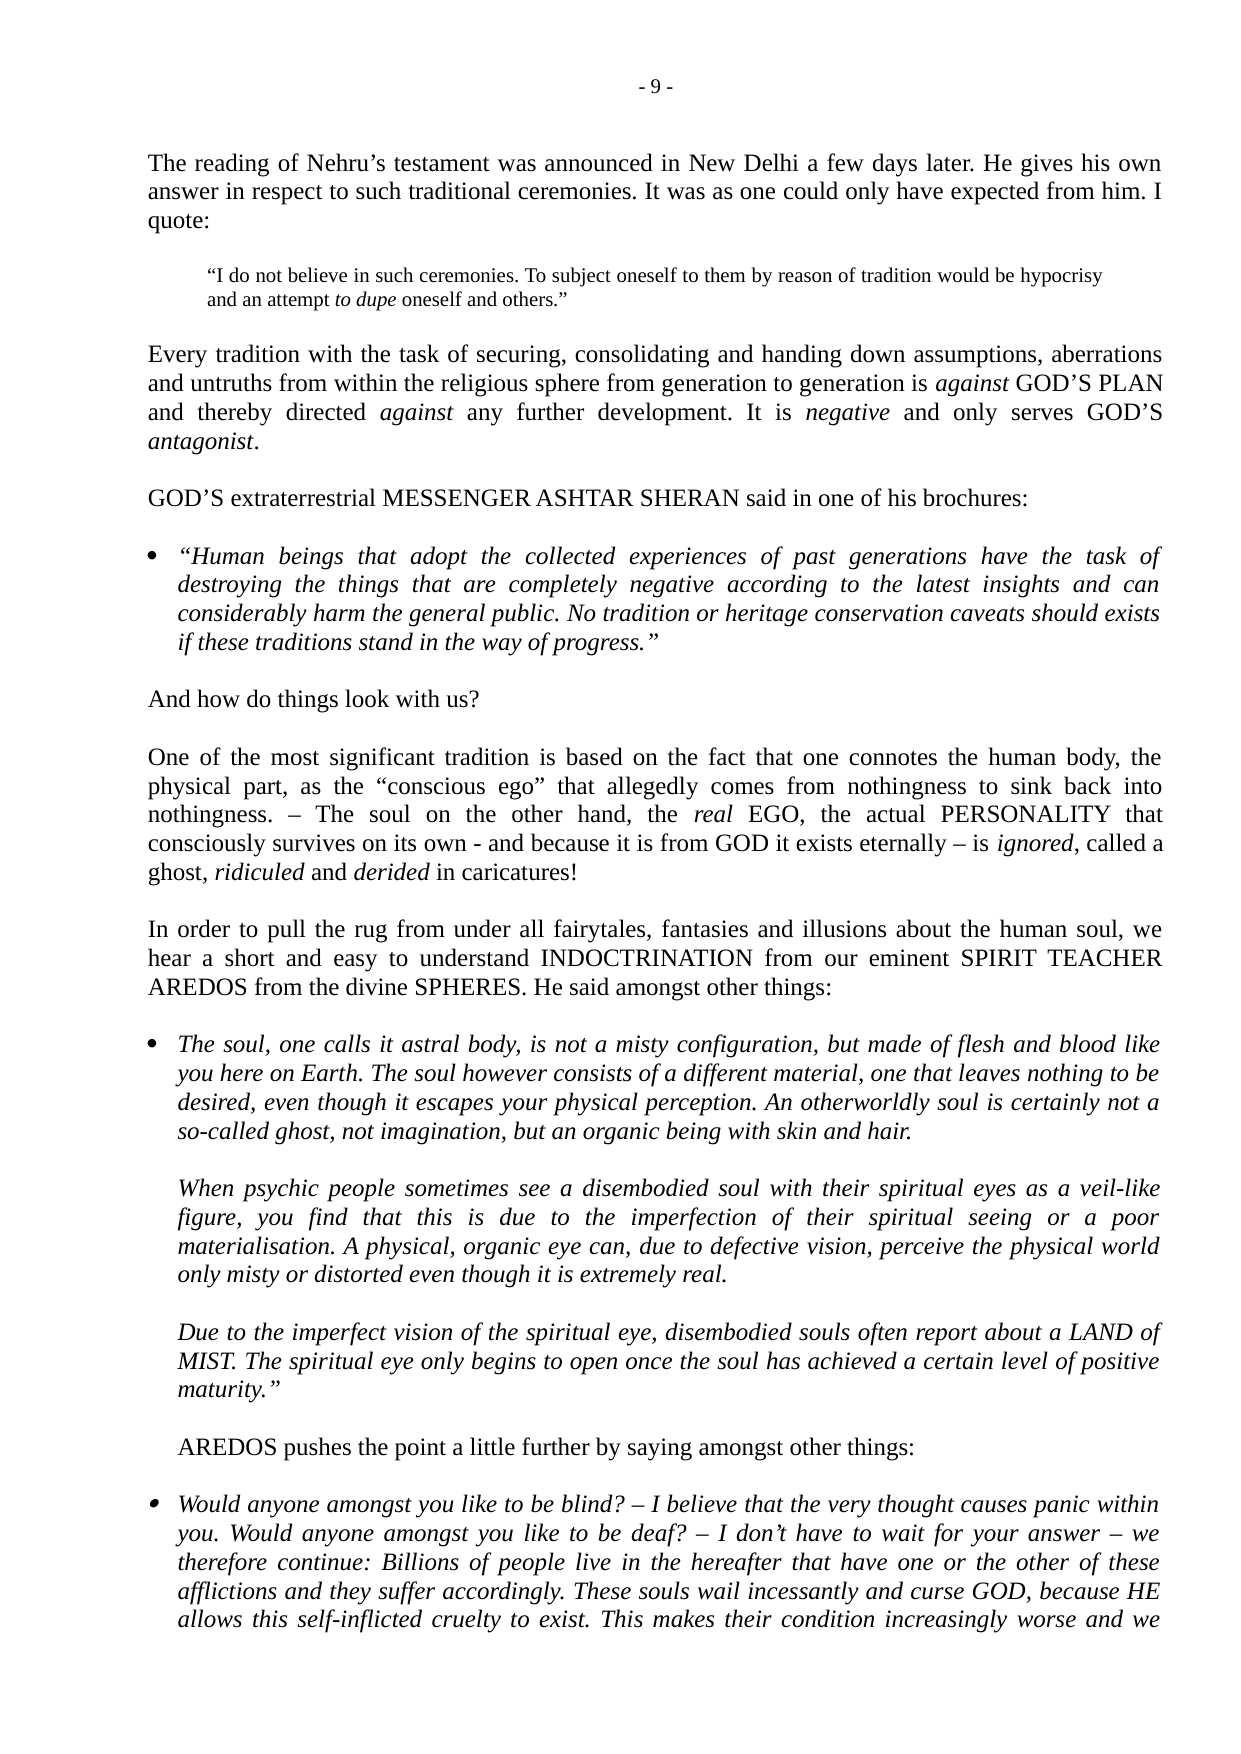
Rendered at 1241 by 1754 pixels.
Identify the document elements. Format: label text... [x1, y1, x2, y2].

text GOD’S extraterrestrial MESSENGER ASHTAR SHERAN said in one of his brochures: [148, 483, 1163, 512]
list “Human beings that adopt the collected experiences of past generations have the task of destroying the things that are completely negative according to the latest insights and can considerably harm the general public. No tradition or heritage conservation caveats should exists if these traditions stand in the way of progress.” [148, 541, 1163, 656]
text Every tradition with the task of securing, consolidating and handing down assumptions, aberrations and untruths from within the religious sphere from generation to generation is against GOD’S PLAN and thereby directed against any further development. It is negative and only serves GOD’S antagonist. [148, 339, 1163, 454]
text One of the most significant tradition is based on the fact that one connotes the human body, the physical part, as the “conscious ego” that allegedly comes from nothingness to sink back into nothingness. – The soul on the other hand, the real EGO, the actual PERSONALITY that consciously survives on its own - and because it is from GOD it exists eternally – is ignored, called a ghost, ridiculed and derided in caricatures! [148, 742, 1163, 886]
text In order to pull the rug from under all fairytales, fantasies and illusions about the human soul, we hear a short and easy to understand INDOCTRINATION from our eminent SPIRIT TEACHER AREDOS from the divine SPHERES. He said amongst other things: [148, 914, 1163, 1001]
list The soul, one calls it astral body, is not a misty configuration, but made of flesh and blood like you here on Earth. The soul however consists of a different material, one that leaves nothing to be desired, even though it escapes your physical perception. An otherworldly soul is certainly not a so-called ghost, not imagination, but an organic being with skin and hair. [148, 1029, 1163, 1144]
text The reading of Nehru’s testament was announced in New Delhi a few days later. He gives his own answer in respect to such traditional ceremonies. It was as one could only have expected from him. I quote: [148, 148, 1163, 234]
text Due to the imperfect vision of the spiritual eye, disembodied souls often report about a LAND of MIST. The spiritual eye only begins to open once the soul has achieved a certain level of positive maturity.” [177, 1317, 1163, 1403]
text And how do things look with us? [148, 684, 1163, 713]
text When psychic people sometimes see a disembodied soul with their spiritual eyes as a veil-like figure, you find that this is due to the imperfection of their spiritual seeing or a poor materialisation. A physical, organic eye can, due to defective vision, perceive the physical world only misty or distorted even though it is extremely real. [177, 1173, 1163, 1288]
text “I do not believe in such ceremonies. To subject oneself to them by reason of tradition would be hypocrisy and an attempt to dupe oneself and others.” [207, 263, 1104, 311]
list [148, 1489, 1163, 1633]
text AREDOS pushes the point a little further by saying amongst other things: [177, 1432, 1163, 1461]
